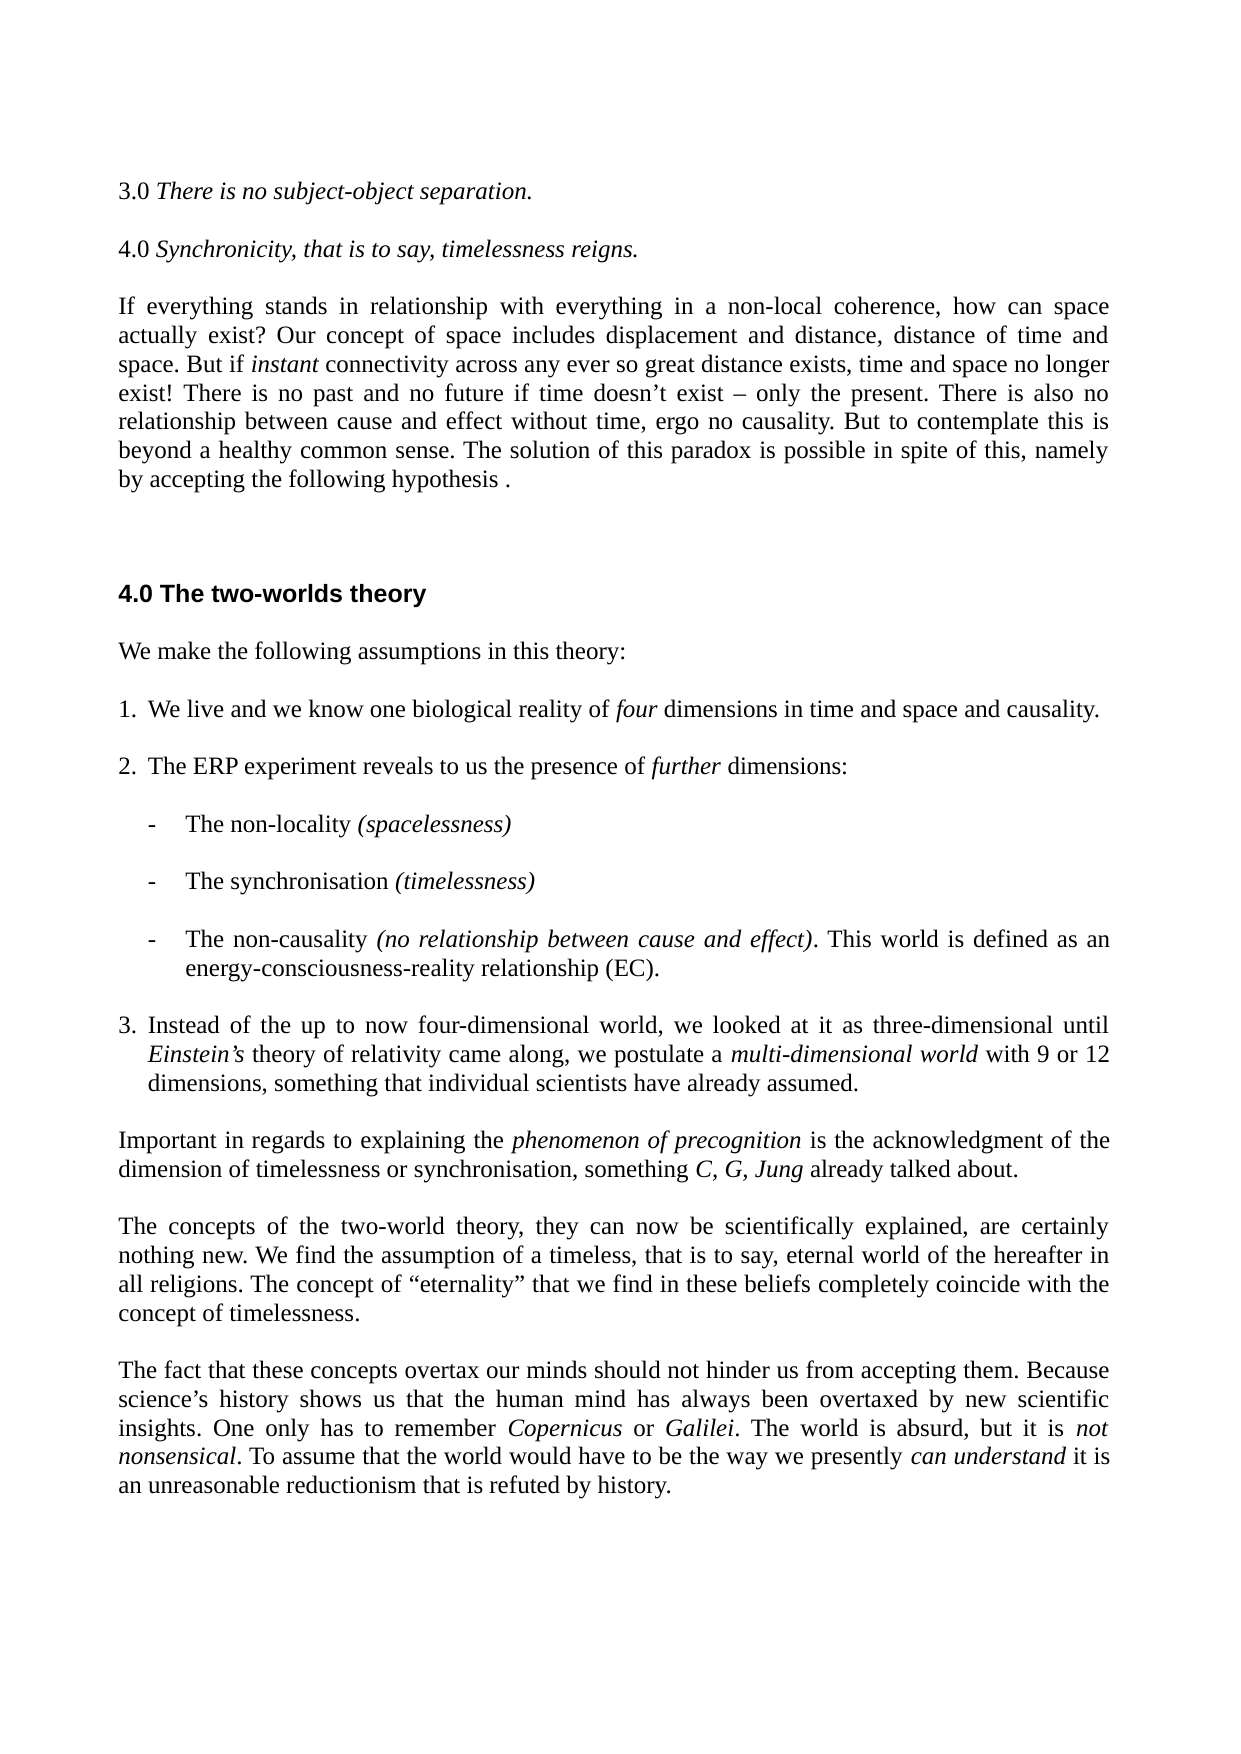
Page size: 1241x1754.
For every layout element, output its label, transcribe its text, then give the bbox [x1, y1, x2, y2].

list We make the following assumptions in this theory: [118, 636, 1110, 665]
list We live and we know one biological reality of four dimensions in time and space and causality. [118, 694, 1110, 723]
list If everything stands in relationship with everything in a non-local coherence, how can space actually exist? Our concept of space includes displacement and distance, distance of time and space. But if instant connectivity across any ever so great distance exists, time and space no longer exist! There is no past and no future if time doesn’t exist – only the present. There is also no relationship between cause and effect without time, ergo no causality. But to contemplate this is beyond a healthy common sense. The solution of this paradox is possible in spite of this, namely by accepting the following hypothesis . [118, 291, 1110, 493]
text The fact that these concepts overtax our minds should not hinder us from accepting them. Because science’s history shows us that the human mind has always been overtaxed by new scientific insights. One only has to remember Copernicus or Galilei. The world is absurd, but it is not nonsensical. To assume that the world would have to be the way we presently can understand it is an unreasonable reductionism that is refuted by history. [118, 1355, 1110, 1499]
text Important in regards to explaining the phenomenon of precognition is the acknowledgment of the dimension of timelessness or synchronisation, something C, G, Jung already talked about. [118, 1125, 1110, 1183]
list The non-locality (spacelessness) [148, 809, 1110, 838]
list The ERP experiment reveals to us the presence of further dimensions: [118, 751, 1110, 780]
text The concepts of the two-world theory, they can now be scientifically explained, are certainly nothing new. We find the assumption of a timeless, that is to say, eternal world of the hereafter in all religions. The concept of “eternality” that we find in these beliefs completely coincide with the concept of timelessness. [118, 1211, 1110, 1326]
list 4.0 The two-worlds theory [118, 579, 1110, 608]
list The synchronisation (timelessness) [148, 866, 1110, 895]
list There is no subject-object separation. [118, 176, 1110, 205]
list Instead of the up to now four-dimensional world, we looked at it as three-dimensional until Einstein’s theory of relativity came along, we postulate a multi-dimensional world with 9 or 12 dimensions, something that individual scientists have already assumed. [118, 1010, 1110, 1096]
list Synchronicity, that is to say, timelessness reigns. [118, 234, 1110, 263]
list The non-causality (no relationship between cause and effect). This world is defined as an energy-consciousness-reality relationship (EC). [148, 924, 1110, 981]
